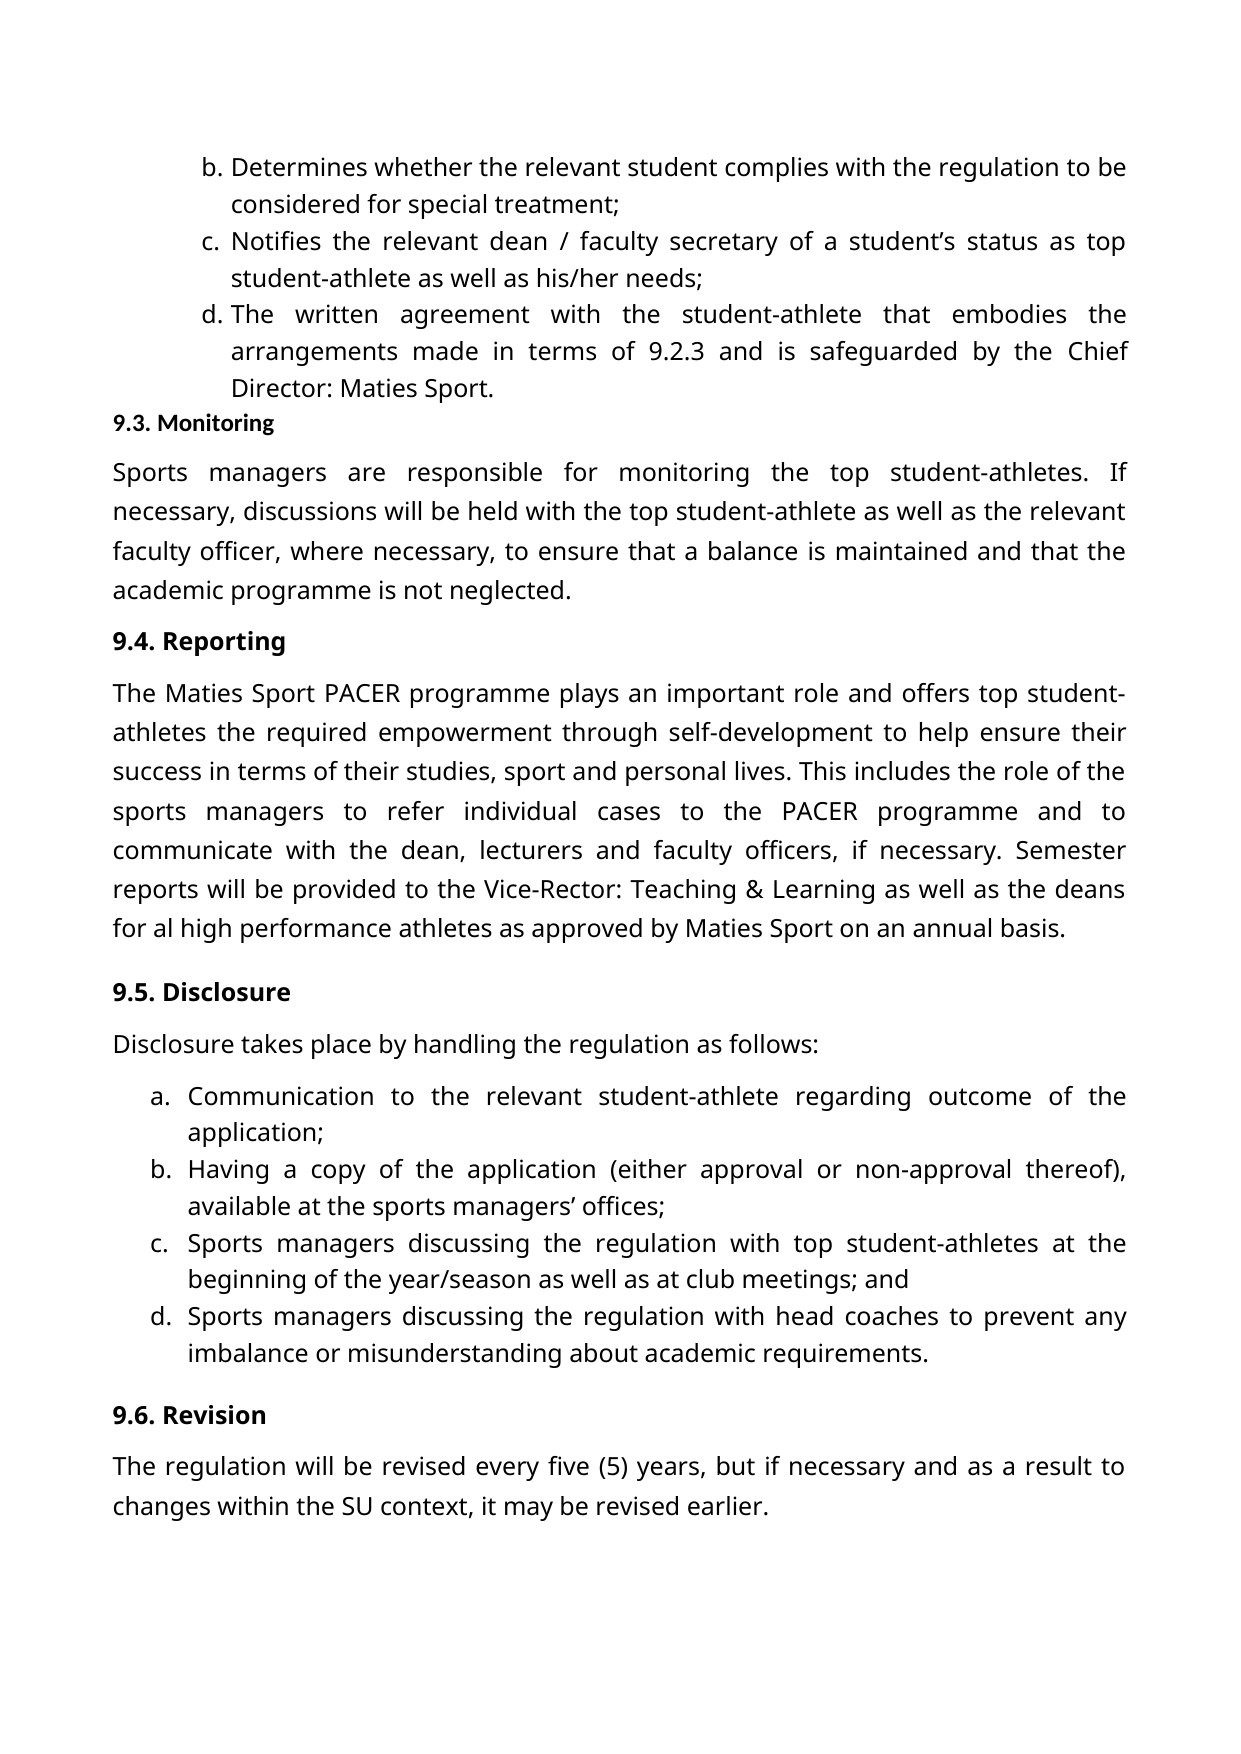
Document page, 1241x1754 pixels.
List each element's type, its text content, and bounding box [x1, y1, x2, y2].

text Disclosure takes place by handling the regulation as follows: [112, 1027, 1128, 1061]
text The regulation will be revised every five (5) years, but if necessary and as a result to changes within the SU context, it may be revised earlier. [112, 1449, 1128, 1522]
text 9.6. Revision [112, 1397, 1128, 1431]
text 9.5. Disclosure [112, 975, 1128, 1009]
list Notifies the relevant dean / faculty secretary of a student’s status as top student-athlete as well as his/her needs; [201, 223, 1128, 294]
list Sports managers discussing the regulation with head coaches to prevent any imbalance or misunderstanding about academic requirements. [150, 1299, 1128, 1370]
list Communication to the relevant student-athlete regarding outcome of the application; [150, 1078, 1128, 1149]
text 9.3. Monitoring [112, 407, 1128, 438]
list Sports managers discussing the regulation with top student-athletes at the beginning of the year/season as well as at club meetings; and [150, 1225, 1128, 1296]
list Having a copy of the application (either approval or non-approval thereof), available at the sports managers’ offices; [150, 1152, 1128, 1223]
text The Maties Sport PACER programme plays an important role and offers top student-athletes the required empowerment through self-development to help ensure their success in terms of their studies, sport and personal lives. This includes the role of the sports managers to refer individual cases to the PACER programme and to communicate with the dean, lecturers and faculty officers, if necessary. Semester reports will be provided to the Vice-Rector: Teaching & Learning as well as the deans for al high performance athletes as approved by Maties Sport on an annual basis. [112, 676, 1128, 945]
text 9.4. Reporting [112, 624, 1128, 658]
list Determines whether the relevant student complies with the regulation to be considered for special treatment; [201, 150, 1128, 221]
text Sports managers are responsible for monitoring the top student-athletes. If necessary, discussions will be held with the top student-athlete as well as the relevant faculty officer, where necessary, to ensure that a balance is maintained and that the academic programme is not neglected. [112, 455, 1128, 606]
list The written agreement with the student-athlete that embodies the arrangements made in terms of 9.2.3 and is safeguarded by the Chief Director: Maties Sport. [201, 297, 1128, 405]
